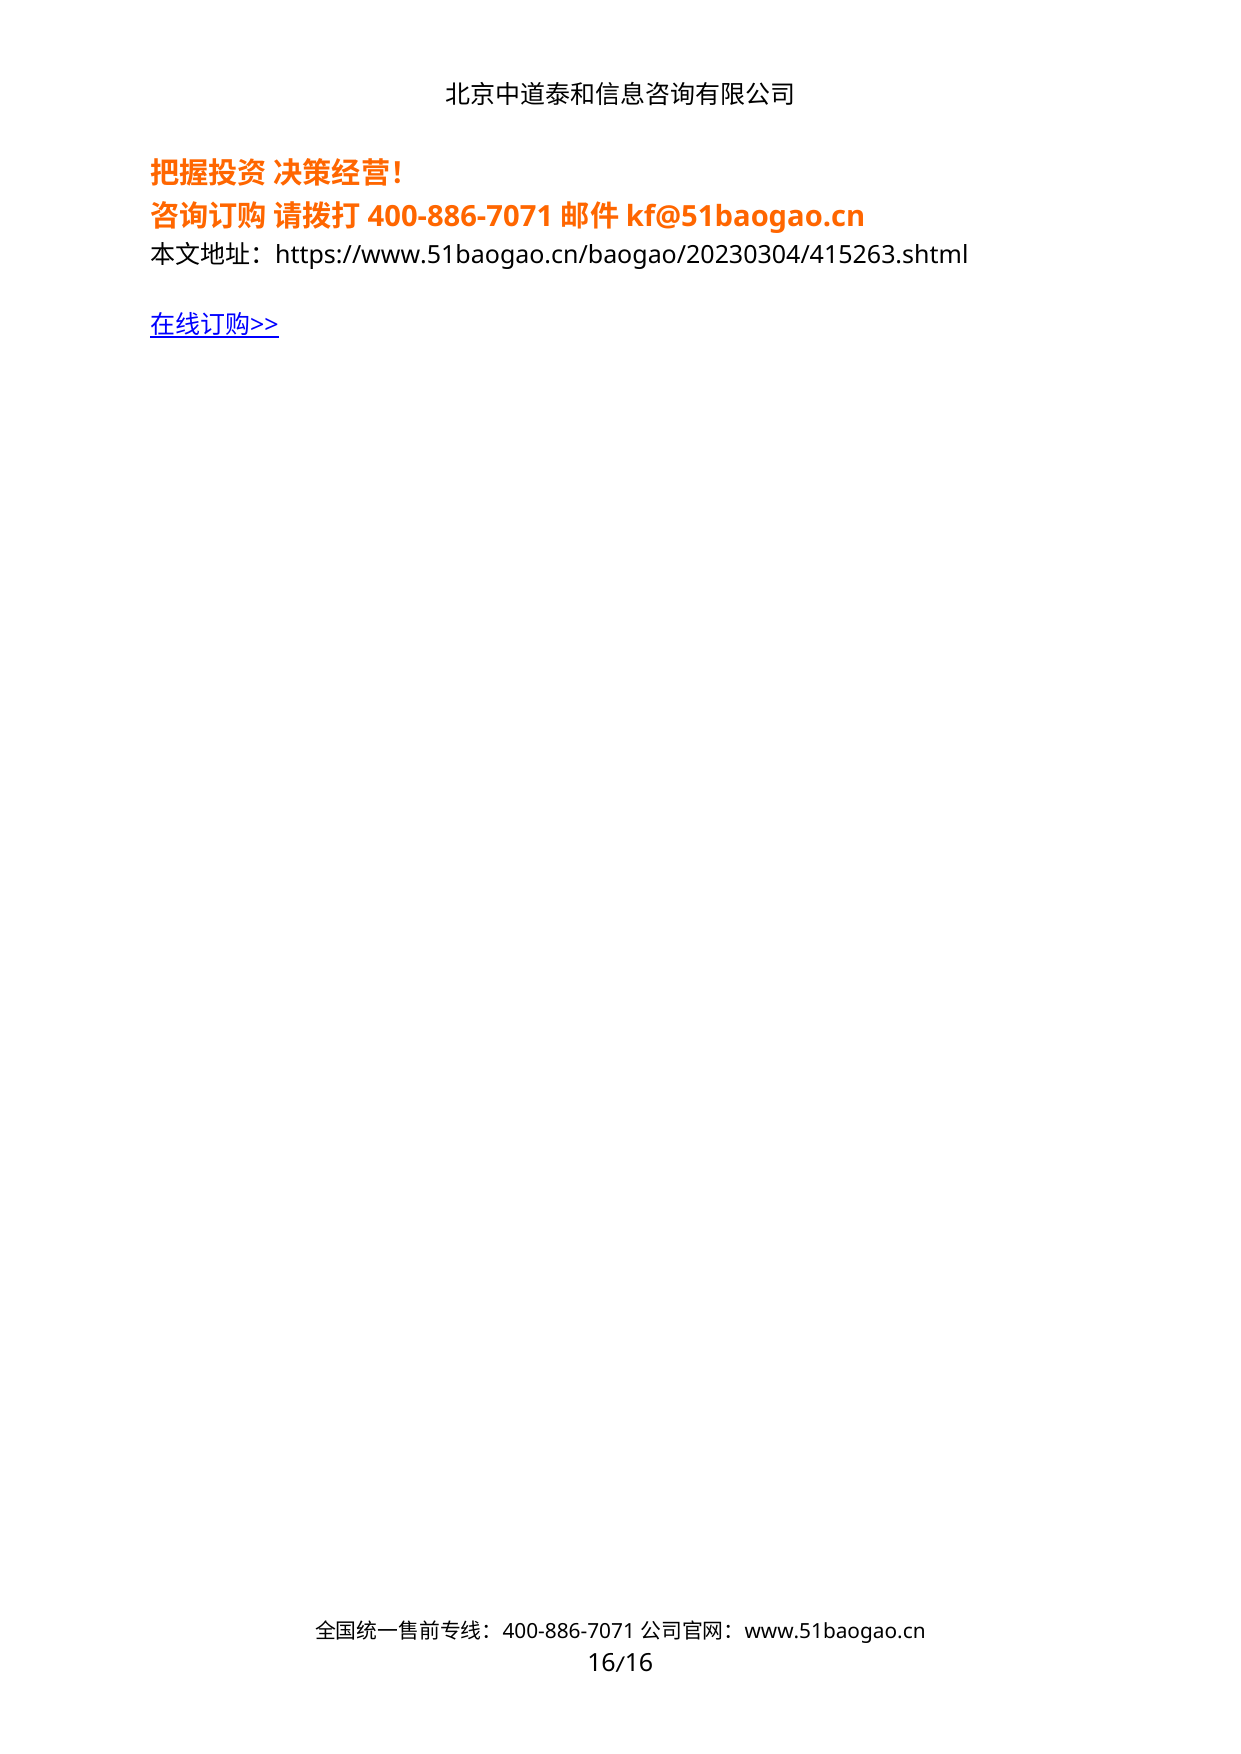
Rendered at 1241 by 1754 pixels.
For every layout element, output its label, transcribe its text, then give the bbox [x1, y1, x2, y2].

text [150, 150, 1090, 271]
text 在线订购>> [150, 271, 1090, 341]
